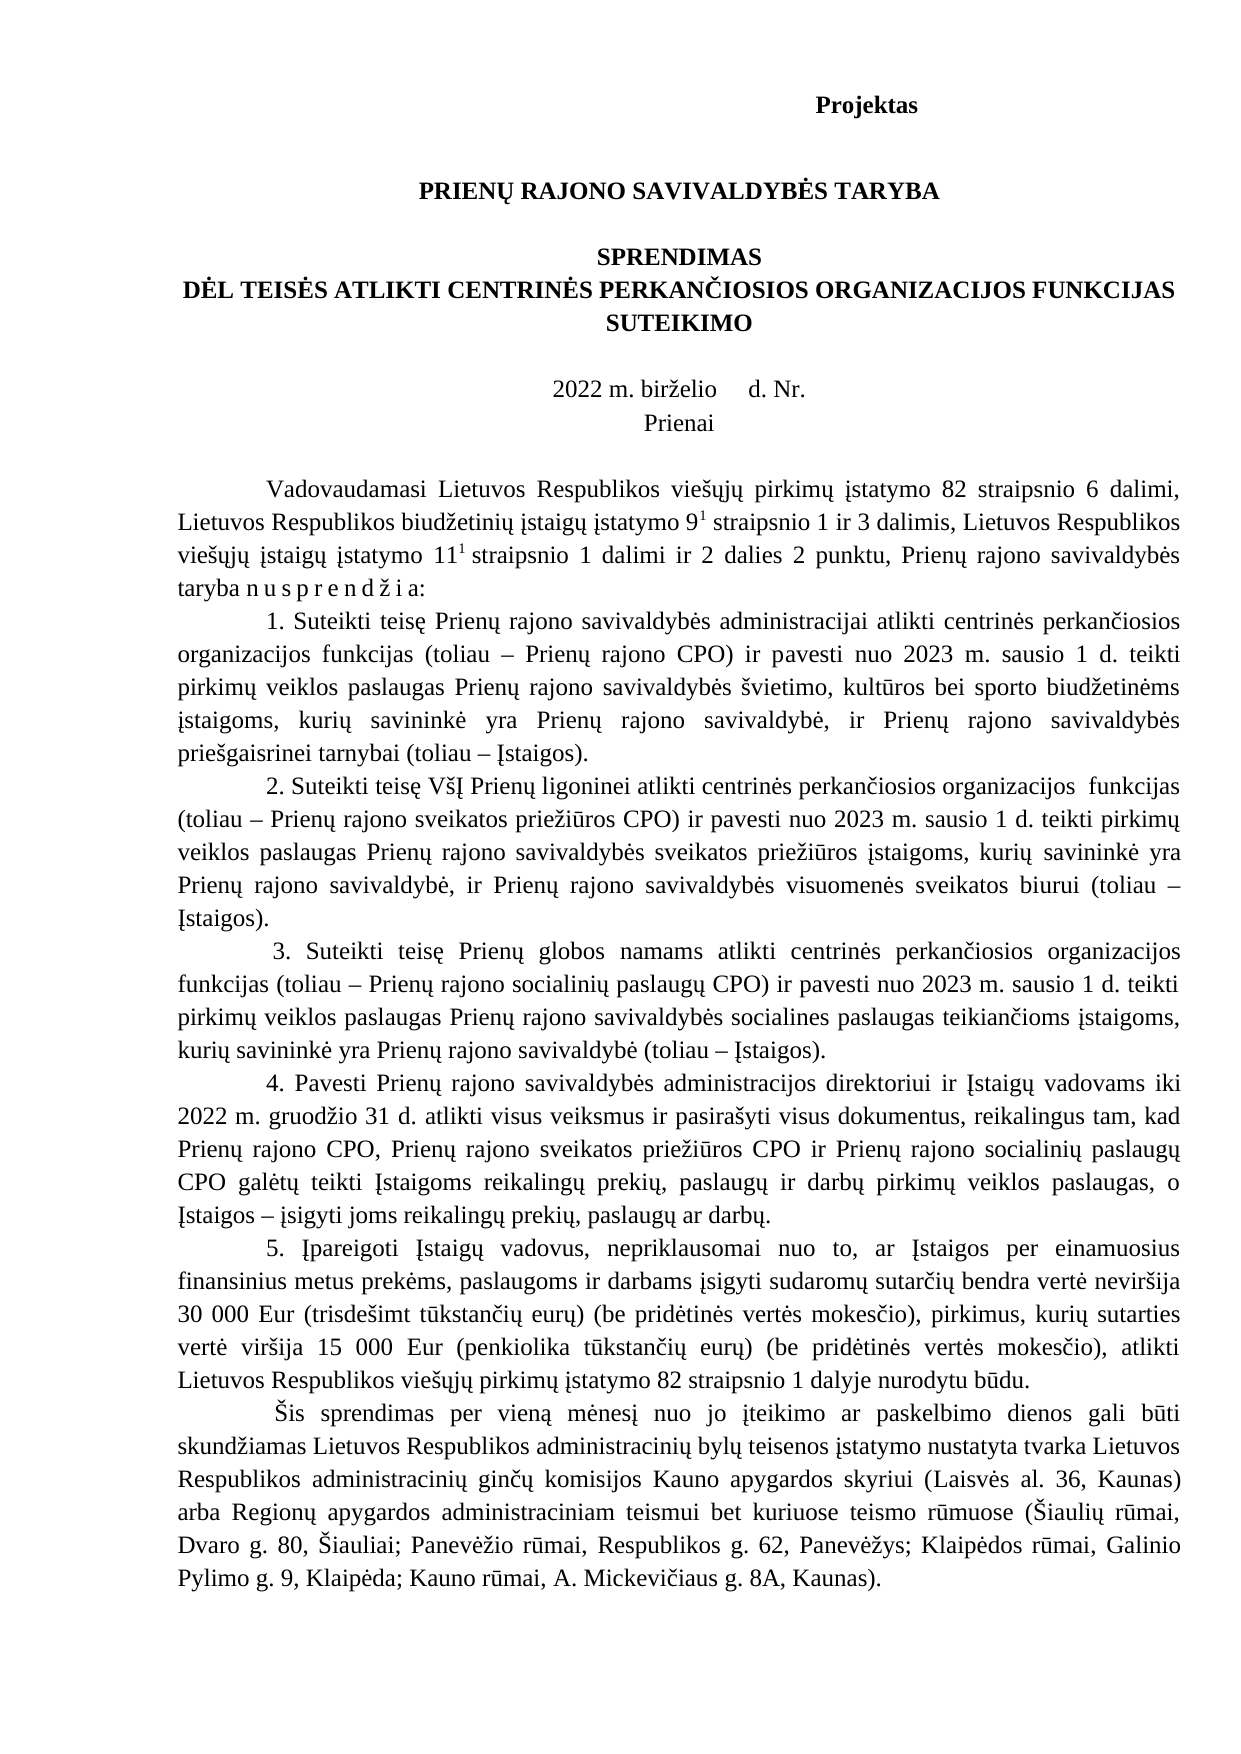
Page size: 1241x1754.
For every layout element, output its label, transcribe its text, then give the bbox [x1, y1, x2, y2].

text Prienai [177, 408, 1181, 436]
text PRIENŲ RAJONO SAVIVALDYBĖS TARYBA [177, 176, 1181, 205]
text SPRENDIMAS [177, 242, 1181, 271]
text 4. Pavesti Prienų rajono savivaldybės administracijos direktoriui ir Įstaigų vadovams iki 2022 m. gruodžio 31 d. atlikti visus veiksmus ir pasirašyti visus dokumentus, reikalingus tam, kad Prienų rajono CPO, Prienų rajono sveikatos priežiūros CPO ir Prienų rajono socialinių paslaugų CPO galėtų teikti Įstaigoms reikalingų prekių, paslaugų ir darbų pirkimų veiklos paslaugas, o Įstaigos – įsigyti joms reikalingų prekių, paslaugų ar darbų. [177, 1068, 1181, 1229]
text Projektas [177, 90, 1181, 119]
text 2. Suteikti teisę VšĮ Prienų ligoninei atlikti centrinės perkančiosios organizacijos funkcijas (toliau – Prienų rajono sveikatos priežiūros CPO) ir pavesti nuo 2023 m. sausio 1 d. teikti pirkimų veiklos paslaugas Prienų rajono savivaldybės sveikatos priežiūros įstaigoms, kurių savininkė yra Prienų rajono savivaldybė, ir Prienų rajono savivaldybės visuomenės sveikatos biurui (toliau – Įstaigos). [177, 771, 1181, 932]
text Šis sprendimas per vieną mėnesį nuo jo įteikimo ar paskelbimo dienos gali būti skundžiamas Lietuvos Respublikos administracinių bylų teisenos įstatymo nustatyta tvarka Lietuvos Respublikos administracinių ginčų komisijos Kauno apygardos skyriui (Laisvės al. 36, Kaunas) arba Regionų apygardos administraciniam teismui bet kuriuose teismo rūmuose (Šiaulių rūmai, Dvaro g. 80, Šiauliai; Panevėžio rūmai, Respublikos g. 62, Panevėžys; Klaipėdos rūmai, Galinio Pylimo g. 9, Klaipėda; Kauno rūmai, A. Mickevičiaus g. 8A, Kaunas). [177, 1398, 1181, 1592]
text 1. Suteikti teisę Prienų rajono savivaldybės administracijai atlikti centrinės perkančiosios organizacijos funkcijas (toliau – Prienų rajono CPO) ir pavesti nuo 2023 m. sausio 1 d. teikti pirkimų veiklos paslaugas Prienų rajono savivaldybės švietimo, kultūros bei sporto biudžetinėms įstaigoms, kurių savininkė yra Prienų rajono savivaldybė, ir Prienų rajono savivaldybės priešgaisrinei tarnybai (toliau – Įstaigos). [177, 606, 1181, 767]
text 3. Suteikti teisę Prienų globos namams atlikti centrinės perkančiosios organizacijos funkcijas (toliau – Prienų rajono socialinių paslaugų CPO) ir pavesti nuo 2023 m. sausio 1 d. teikti pirkimų veiklos paslaugas Prienų rajono savivaldybės socialines paslaugas teikiančioms įstaigoms, kurių savininkė yra Prienų rajono savivaldybė (toliau – Įstaigos). [177, 936, 1181, 1064]
text Vadovaudamasi Lietuvos Respublikos viešųjų pirkimų įstatymo 82 straipsnio 6 dalimi, Lietuvos Respublikos biudžetinių įstaigų įstatymo 91 straipsnio 1 ir 3 dalimis, Lietuvos Respublikos viešųjų įstaigų įstatymo 111 straipsnio 1 dalimi ir 2 dalies 2 punktu, Prienų rajono savivaldybės taryba nusprendžia: [177, 474, 1181, 601]
text 2022 m. birželio d. Nr. [177, 374, 1181, 403]
text DĖL TEISĖS ATLIKTI CENTRINĖS PERKANČIOSIOS ORGANIZACIJOS FUNKCIJAS SUTEIKIMO [177, 276, 1181, 337]
text 5. Įpareigoti Įstaigų vadovus, nepriklausomai nuo to, ar Įstaigos per einamuosius finansinius metus prekėms, paslaugoms ir darbams įsigyti sudaromų sutarčių bendra vertė neviršija 30 000 Eur (trisdešimt tūkstančių eurų) (be pridėtinės vertės mokesčio), pirkimus, kurių sutarties vertė viršija 15 000 Eur (penkiolika tūkstančių eurų) (be pridėtinės vertės mokesčio), atlikti Lietuvos Respublikos viešųjų pirkimų įstatymo 82 straipsnio 1 dalyje nurodytu būdu. [177, 1233, 1181, 1394]
